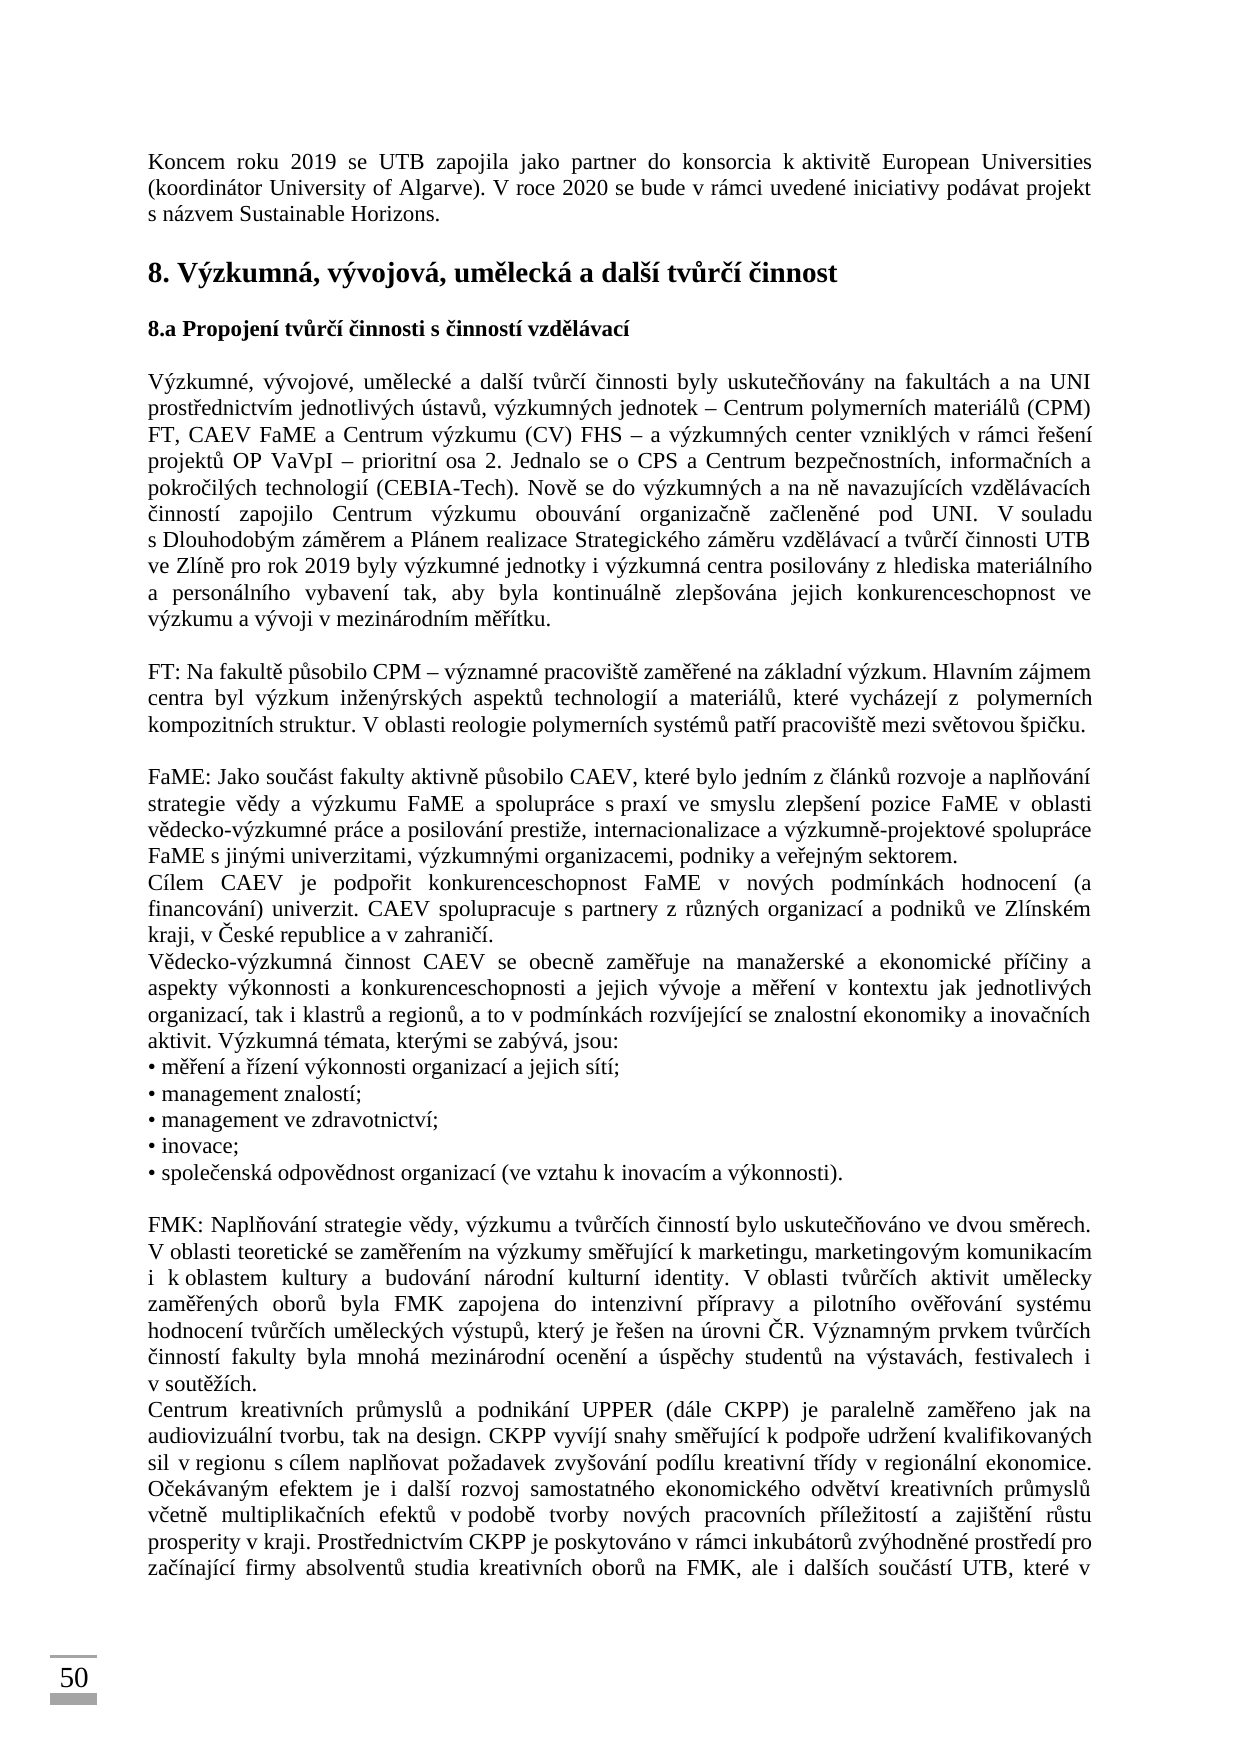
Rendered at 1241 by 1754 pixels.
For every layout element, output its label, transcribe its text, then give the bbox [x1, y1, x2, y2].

text FMK: Naplňování strategie vědy, výzkumu a tvůrčích činností bylo uskutečňováno ve dvou směrech. V oblasti teoretické se zaměřením na výzkumy směřující k marketingu, marketingovým komunikacím i k oblastem kultury a budování národní kulturní identity. V oblasti tvůrčích aktivit umělecky zaměřených oborů byla FMK zapojena do intenzivní přípravy a pilotního ověřování systému hodnocení tvůrčích uměleckých výstupů, který je řešen na úrovni ČR. Významným prvkem tvůrčích činností fakulty byla mnohá mezinárodní ocenění a úspěchy studentů na výstavách, festivalech i v soutěžích. [148, 1211, 1092, 1396]
text • management znalostí; [148, 1080, 1092, 1106]
text FaME: Jako součást fakulty aktivně působilo CAEV, které bylo jedním z článků rozvoje a naplňování strategie vědy a výzkumu FaME a spolupráce s praxí ve smyslu zlepšení pozice FaME v oblasti vědecko-výzkumné práce a posilování prestiže, internacionalizace a výzkumně-projektové spolupráce FaME s jinými univerzitami, výzkumnými organizacemi, podniky a veřejným sektorem. [148, 763, 1092, 869]
text 8.a Propojení tvůrčí činnosti s činností vzdělávací [148, 315, 1092, 342]
text • management ve zdravotnictví; [148, 1106, 1092, 1132]
text • inovace; [148, 1132, 1092, 1159]
text 8. Výzkumná, vývojová, umělecká a další tvůrčí činnost [148, 256, 1092, 289]
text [148, 1396, 1092, 1580]
text • společenská odpovědnost organizací (ve vztahu k inovacím a výkonnosti). [148, 1159, 1092, 1185]
text Cílem CAEV je podpořit konkurenceschopnost FaME v nových podmínkách hodnocení (a financování) univerzit. CAEV spolupracuje s partnery z různých organizací a podniků ve Zlínském kraji, v České republice a v zahraničí. [148, 869, 1092, 948]
text Koncem roku 2019 se UTB zapojila jako partner do konsorcia k aktivitě European Universities (koordinátor University of Algarve). V roce 2020 se bude v rámci uvedené iniciativy podávat projekt s názvem Sustainable Horizons. [148, 148, 1092, 227]
text Výzkumné, vývojové, umělecké a další tvůrčí činnosti byly uskutečňovány na fakultách a na UNI prostřednictvím jednotlivých ústavů, výzkumných jednotek – Centrum polymerních materiálů (CPM) FT, CAEV FaME a Centrum výzkumu (CV) FHS – a výzkumných center vzniklých v rámci řešení projektů OP VaVpI – prioritní osa 2. Jednalo se o CPS a Centrum bezpečnostních, informačních a pokročilých technologií (CEBIA-Tech). Nově se do výzkumných a na ně navazujících vzdělávacích činností zapojilo Centrum výzkumu obouvání organizačně začleněné pod UNI. V souladu s Dlouhodobým záměrem a Plánem realizace Strategického záměru vzdělávací a tvůrčí činnosti UTB ve Zlíně pro rok 2019 byly výzkumné jednotky i výzkumná centra posilovány z hlediska materiálního a personálního vybavení tak, aby byla kontinuálně zlepšována jejich konkurenceschopnost ve výzkumu a vývoji v mezinárodním měřítku. [148, 368, 1092, 632]
text FT: Na fakultě působilo CPM – významné pracoviště zaměřené na základní výzkum. Hlavním zájmem centra byl výzkum inženýrských aspektů technologií a materiálů, které vycházejí z polymerních kompozitních struktur. V oblasti reologie polymerních systémů patří pracoviště mezi světovou špičku. [148, 658, 1092, 737]
text • měření a řízení výkonnosti organizací a jejich sítí; [148, 1053, 1092, 1080]
text Vědecko-výzkumná činnost CAEV se obecně zaměřuje na manažerské a ekonomické příčiny a aspekty výkonnosti a konkurenceschopnosti a jejich vývoje a měření v kontextu jak jednotlivých organizací, tak i klastrů a regionů, a to v podmínkách rozvíjející se znalostní ekonomiky a inovačních aktivit. Výzkumná témata, kterými se zabývá, jsou: [148, 948, 1092, 1053]
